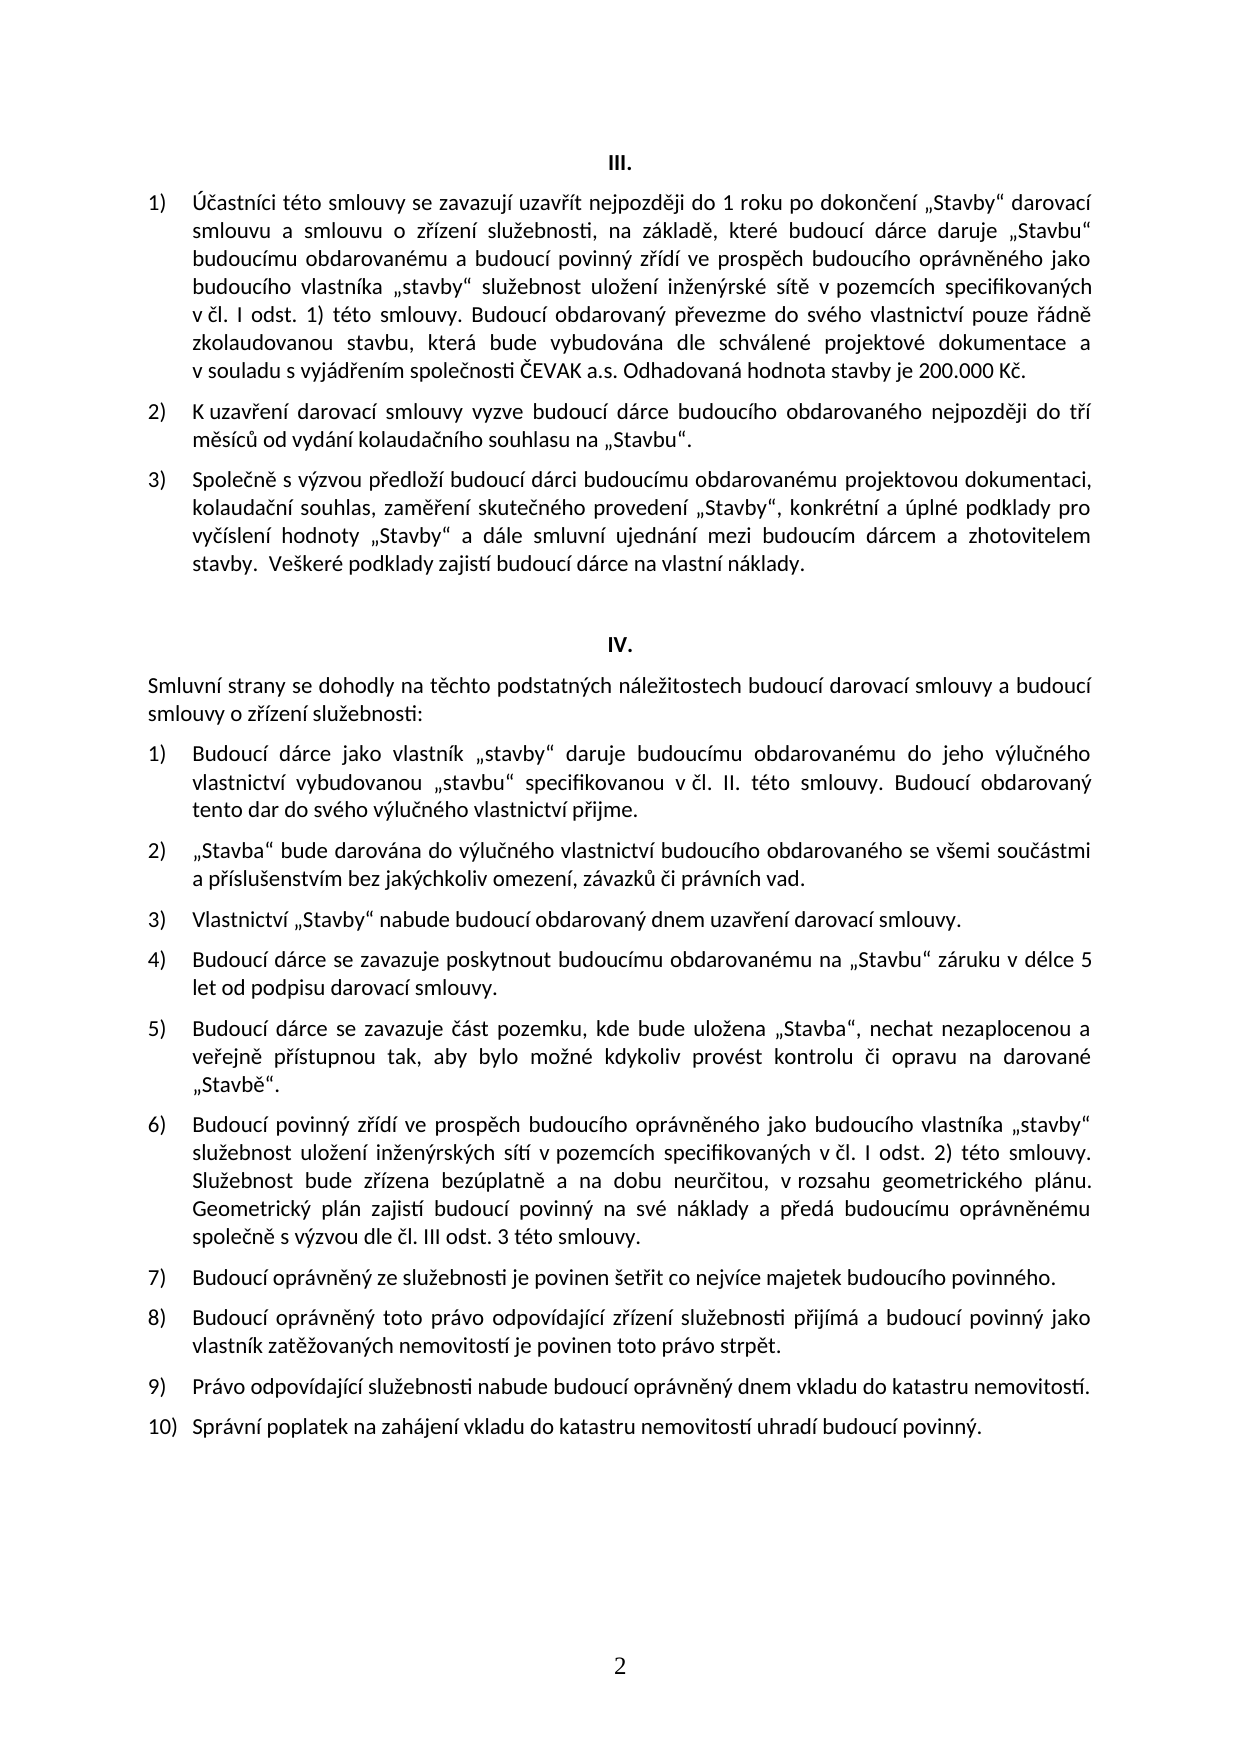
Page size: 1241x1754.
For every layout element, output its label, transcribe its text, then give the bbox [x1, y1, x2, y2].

list Budoucí dárce jako vlastník „stavby“ daruje budoucímu obdarovanému do jeho výlučného vlastnictví vybudovanou „stavbu“ specifikovanou v čl. II. této smlouvy. Budoucí obdarovaný tento dar do svého výlučného vlastnictví přijme. [148, 739, 1092, 824]
list Společně s výzvou předloží budoucí dárci budoucímu obdarovanému projektovou dokumentaci, kolaudační souhlas, zaměření skutečného provedení „Stavby“, konkrétní a úplné podklady pro vyčíslení hodnoty „Stavby“ a dále smluvní ujednání mezi budoucím dárcem a zhotovitelem stavby. Veškeré podklady zajistí budoucí dárce na vlastní náklady. [148, 465, 1092, 577]
list Budoucí oprávněný ze služebnosti je povinen šetřit co nejvíce majetek budoucího povinného. [148, 1263, 1092, 1291]
list Budoucí dárce se zavazuje část pozemku, kde bude uložena „Stavba“, nechat nezaplocenou a veřejně přístupnou tak, aby bylo možné kdykoliv provést kontrolu či opravu na darované „Stavbě“. [148, 1014, 1092, 1098]
list „Stavba“ bude darována do výlučného vlastnictví budoucího obdarovaného se všemi součástmi a příslušenstvím bez jakýchkoliv omezení, závazků či právních vad. [148, 836, 1092, 892]
list K uzavření darovací smlouvy vyzve budoucí dárce budoucího obdarovaného nejpozději do tří měsíců od vydání kolaudačního souhlasu na „Stavbu“. [148, 397, 1092, 453]
list Budoucí dárce se zavazuje poskytnout budoucímu obdarovanému na „Stavbu“ záruku v délce 5 let od podpisu darovací smlouvy. [148, 945, 1092, 1001]
text Smluvní strany se dohodly na těchto podstatných náležitostech budoucí darovací smlouvy a budoucí smlouvy o zřízení služebnosti: [148, 671, 1092, 727]
list Správní poplatek na zahájení vkladu do katastru nemovitostí uhradí budoucí povinný. [148, 1412, 1092, 1441]
list Účastníci této smlouvy se zavazují uzavřít nejpozději do 1 roku po dokončení „Stavby“ darovací smlouvu a smlouvu o zřízení služebnosti, na základě, které budoucí dárce daruje „Stavbu“ budoucímu obdarovanému a budoucí povinný zřídí ve prospěch budoucího oprávněného jako budoucího vlastníka „stavby“ služebnost uložení inženýrské sítě v pozemcích specifikovaných v čl. I odst. 1) této smlouvy. Budoucí obdarovaný převezme do svého vlastnictví pouze řádně zkolaudovanou stavbu, která bude vybudována dle schválené projektové dokumentace a v souladu s vyjádřením společnosti ČEVAK a.s. Odhadovaná hodnota stavby je 200.000 Kč. [148, 188, 1092, 384]
list Vlastnictví „Stavby“ nabude budoucí obdarovaný dnem uzavření darovací smlouvy. [148, 905, 1092, 933]
text III. [148, 148, 1092, 176]
list Právo odpovídající služebnosti nabude budoucí oprávněný dnem vkladu do katastru nemovitostí. [148, 1372, 1092, 1400]
list Budoucí povinný zřídí ve prospěch budoucího oprávněného jako budoucího vlastníka „stavby“ služebnost uložení inženýrských sítí v pozemcích specifikovaných v čl. I odst. 2) této smlouvy. Služebnost bude zřízena bezúplatně a na dobu neurčitou, v rozsahu geometrického plánu. Geometrický plán zajistí budoucí povinný na své náklady a předá budoucímu oprávněnému společně s výzvou dle čl. III odst. 3 této smlouvy. [148, 1110, 1092, 1250]
text IV. [148, 631, 1092, 658]
list Budoucí oprávněný toto právo odpovídající zřízení služebnosti přijímá a budoucí povinný jako vlastník zatěžovaných nemovitostí je povinen toto právo strpět. [148, 1303, 1092, 1359]
